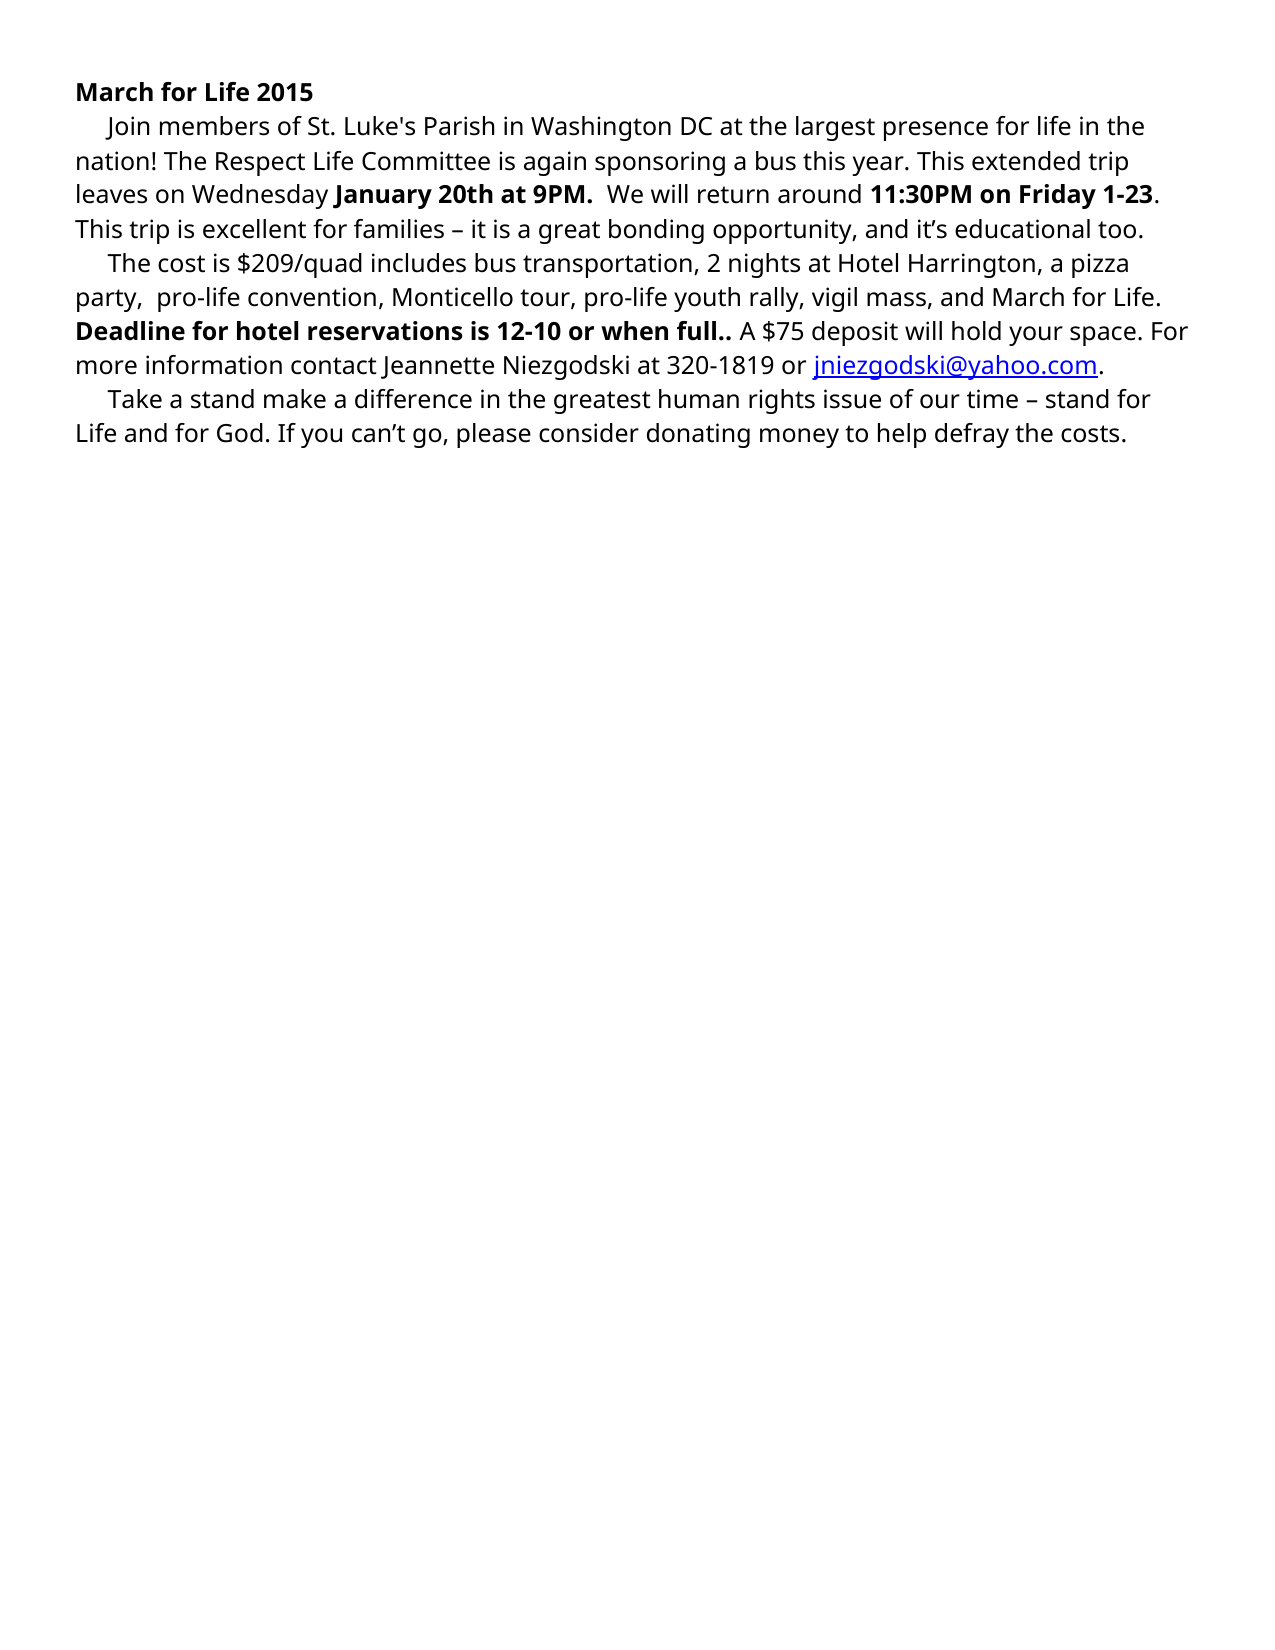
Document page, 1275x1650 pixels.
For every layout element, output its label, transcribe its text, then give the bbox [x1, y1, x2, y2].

text March for Life 2015 [75, 75, 1200, 109]
text Join members of St. Luke's Parish in Washington DC at the largest presence for life in the nation! The Respect Life Committee is again sponsoring a bus this year. This extended trip leaves on Wednesday January 20th at 9PM. We will return around 11:30PM on Friday 1-23. This trip is excellent for families – it is a great bonding opportunity, and it’s educational too. [75, 109, 1200, 245]
text The cost is $209/quad includes bus transportation, 2 nights at Hotel Harrington, a pizza party, pro-life convention, Monticello tour, pro-life youth rally, vigil mass, and March for Life. Deadline for hotel reservations is 12-10 or when full.. A $75 deposit will hold your space. For more information contact Jeannette Niezgodski at 320-1819 or jniezgodski@yahoo.com. [75, 245, 1200, 382]
text Take a stand make a difference in the greatest human rights issue of our time – stand for Life and for God. If you can’t go, please consider donating money to help defray the costs. [75, 382, 1200, 450]
